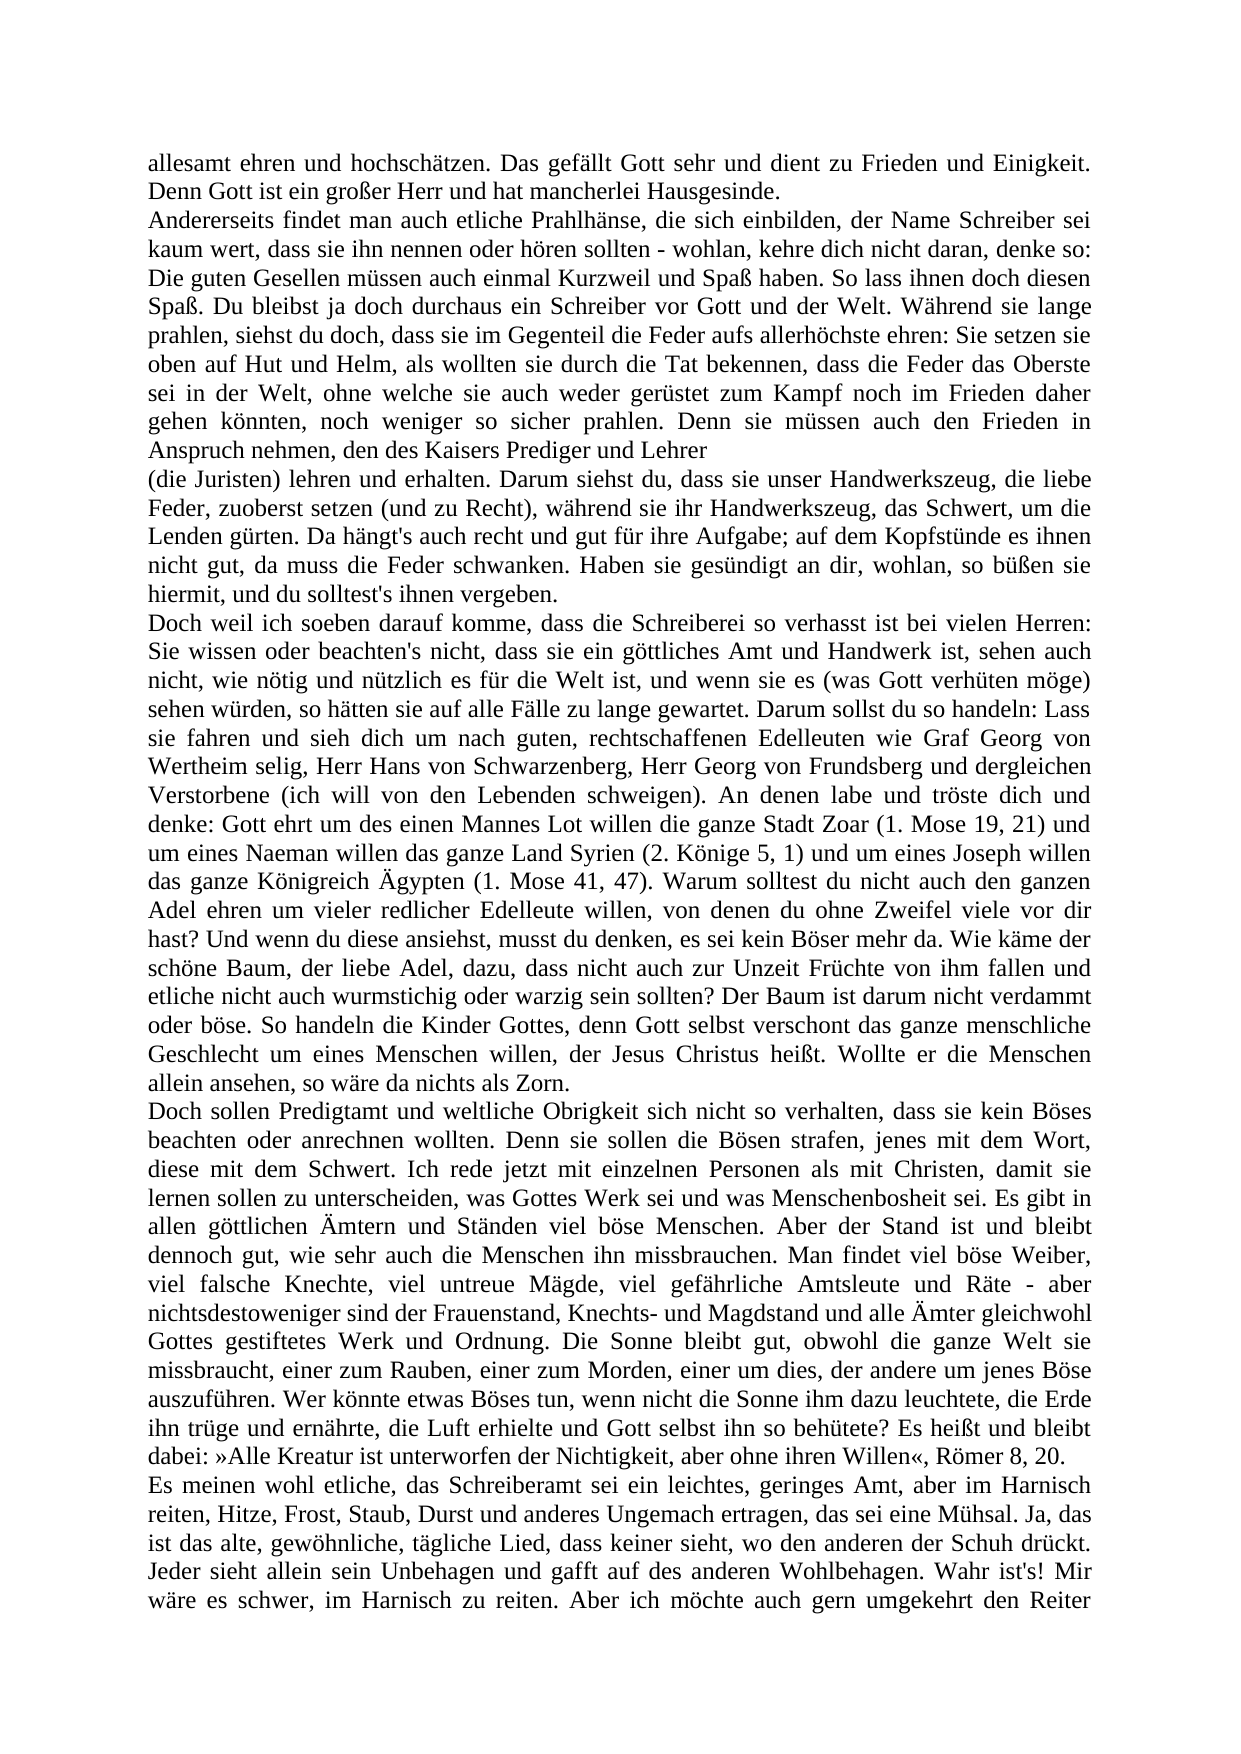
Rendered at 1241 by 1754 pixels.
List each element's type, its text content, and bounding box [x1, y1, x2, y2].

text Doch sollen Predigtamt und weltliche Obrigkeit sich nicht so verhalten, dass sie kein Böses beachten oder anrechnen wollten. Denn sie sollen die Bösen strafen, jenes mit dem Wort, diese mit dem Schwert. Ich rede jetzt mit einzelnen Personen als mit Christen, damit sie lernen sollen zu unterscheiden, was Gottes Werk sei und was Menschenbosheit sei. Es gibt in allen göttlichen Ämtern und Ständen viel böse Menschen. Aber der Stand ist und bleibt dennoch gut, wie sehr auch die Menschen ihn missbrauchen. Man findet viel böse Weiber, viel falsche Knechte, viel untreue Mägde, viel gefährliche Amtsleute und Räte - aber nichtsdestoweniger sind der Frauenstand, Knechts- und Magdstand und alle Ämter gleichwohl Gottes gestiftetes Werk und Ordnung. Die Sonne bleibt gut, obwohl die ganze Welt sie missbraucht, einer zum Rauben, einer zum Morden, einer um dies, der andere um jenes Böse auszuführen. Wer könnte etwas Böses tun, wenn nicht die Sonne ihm dazu leuchtete, die Erde ihn trüge und ernährte, die Luft erhielte und Gott selbst ihn so behütete? Es heißt und bleibt dabei: »Alle Kreatur ist unterworfen der Nichtigkeit, aber ohne ihren Willen«, Römer 8, 20. [148, 1096, 1093, 1470]
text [148, 148, 1093, 205]
text (die Juristen) lehren und erhalten. Darum siehst du, dass sie unser Handwerkszeug, die liebe Feder, zuoberst setzen (und zu Recht), während sie ihr Handwerkszeug, das Schwert, um die Lenden gürten. Da hängt's auch recht und gut für ihre Aufgabe; auf dem Kopfstünde es ihnen nicht gut, da muss die Feder schwanken. Haben sie gesündigt an dir, wohlan, so büßen sie hiermit, und du solltest's ihnen vergeben. [148, 464, 1093, 608]
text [148, 1470, 1093, 1614]
text Doch weil ich soeben darauf komme, dass die Schreiberei so verhasst ist bei vielen Herren: Sie wissen oder beachten's nicht, dass sie ein göttliches Amt und Handwerk ist, sehen auch nicht, wie nötig und nützlich es für die Welt ist, und wenn sie es (was Gott verhüten möge) sehen würden, so hätten sie auf alle Fälle zu lange gewartet. Darum sollst du so handeln: Lass sie fahren und sieh dich um nach guten, rechtschaffenen Edelleuten wie Graf Georg von Wertheim selig, Herr Hans von Schwarzenberg, Herr Georg von Frundsberg und dergleichen Verstorbene (ich will von den Lebenden schweigen). An denen labe und tröste dich und denke: Gott ehrt um des einen Mannes Lot willen die ganze Stadt Zoar (1. Mose 19, 21) und um eines Naeman willen das ganze Land Syrien (2. Könige 5, 1) und um eines Joseph willen das ganze Königreich Ägypten (1. Mose 41, 47). Warum solltest du nicht auch den ganzen Adel ehren um vieler redlicher Edelleute willen, von denen du ohne Zweifel viele vor dir hast? Und wenn du diese ansiehst, musst du denken, es sei kein Böser mehr da. Wie käme der schöne Baum, der liebe Adel, dazu, dass nicht auch zur Unzeit Früchte von ihm fallen und etliche nicht auch wurmstichig oder warzig sein sollten? Der Baum ist darum nicht verdammt oder böse. So handeln die Kinder Gottes, denn Gott selbst verschont das ganze menschliche Geschlecht um eines Menschen willen, der Jesus Christus heißt. Wollte er die Menschen allein ansehen, so wäre da nichts als Zorn. [148, 608, 1093, 1096]
text Andererseits findet man auch etliche Prahlhänse, die sich einbilden, der Name Schreiber sei kaum wert, dass sie ihn nennen oder hören sollten - wohlan, kehre dich nicht daran, denke so: Die guten Gesellen müssen auch einmal Kurzweil und Spaß haben. So lass ihnen doch diesen Spaß. Du bleibst ja doch durchaus ein Schreiber vor Gott und der Welt. Während sie lange prahlen, siehst du doch, dass sie im Gegenteil die Feder aufs allerhöchste ehren: Sie setzen sie oben auf Hut und Helm, als wollten sie durch die Tat bekennen, dass die Feder das Oberste sei in der Welt, ohne welche sie auch weder gerüstet zum Kampf noch im Frieden daher gehen könnten, noch weniger so sicher prahlen. Denn sie müssen auch den Frieden in Anspruch nehmen, den des Kaisers Prediger und Lehrer [148, 205, 1093, 464]
